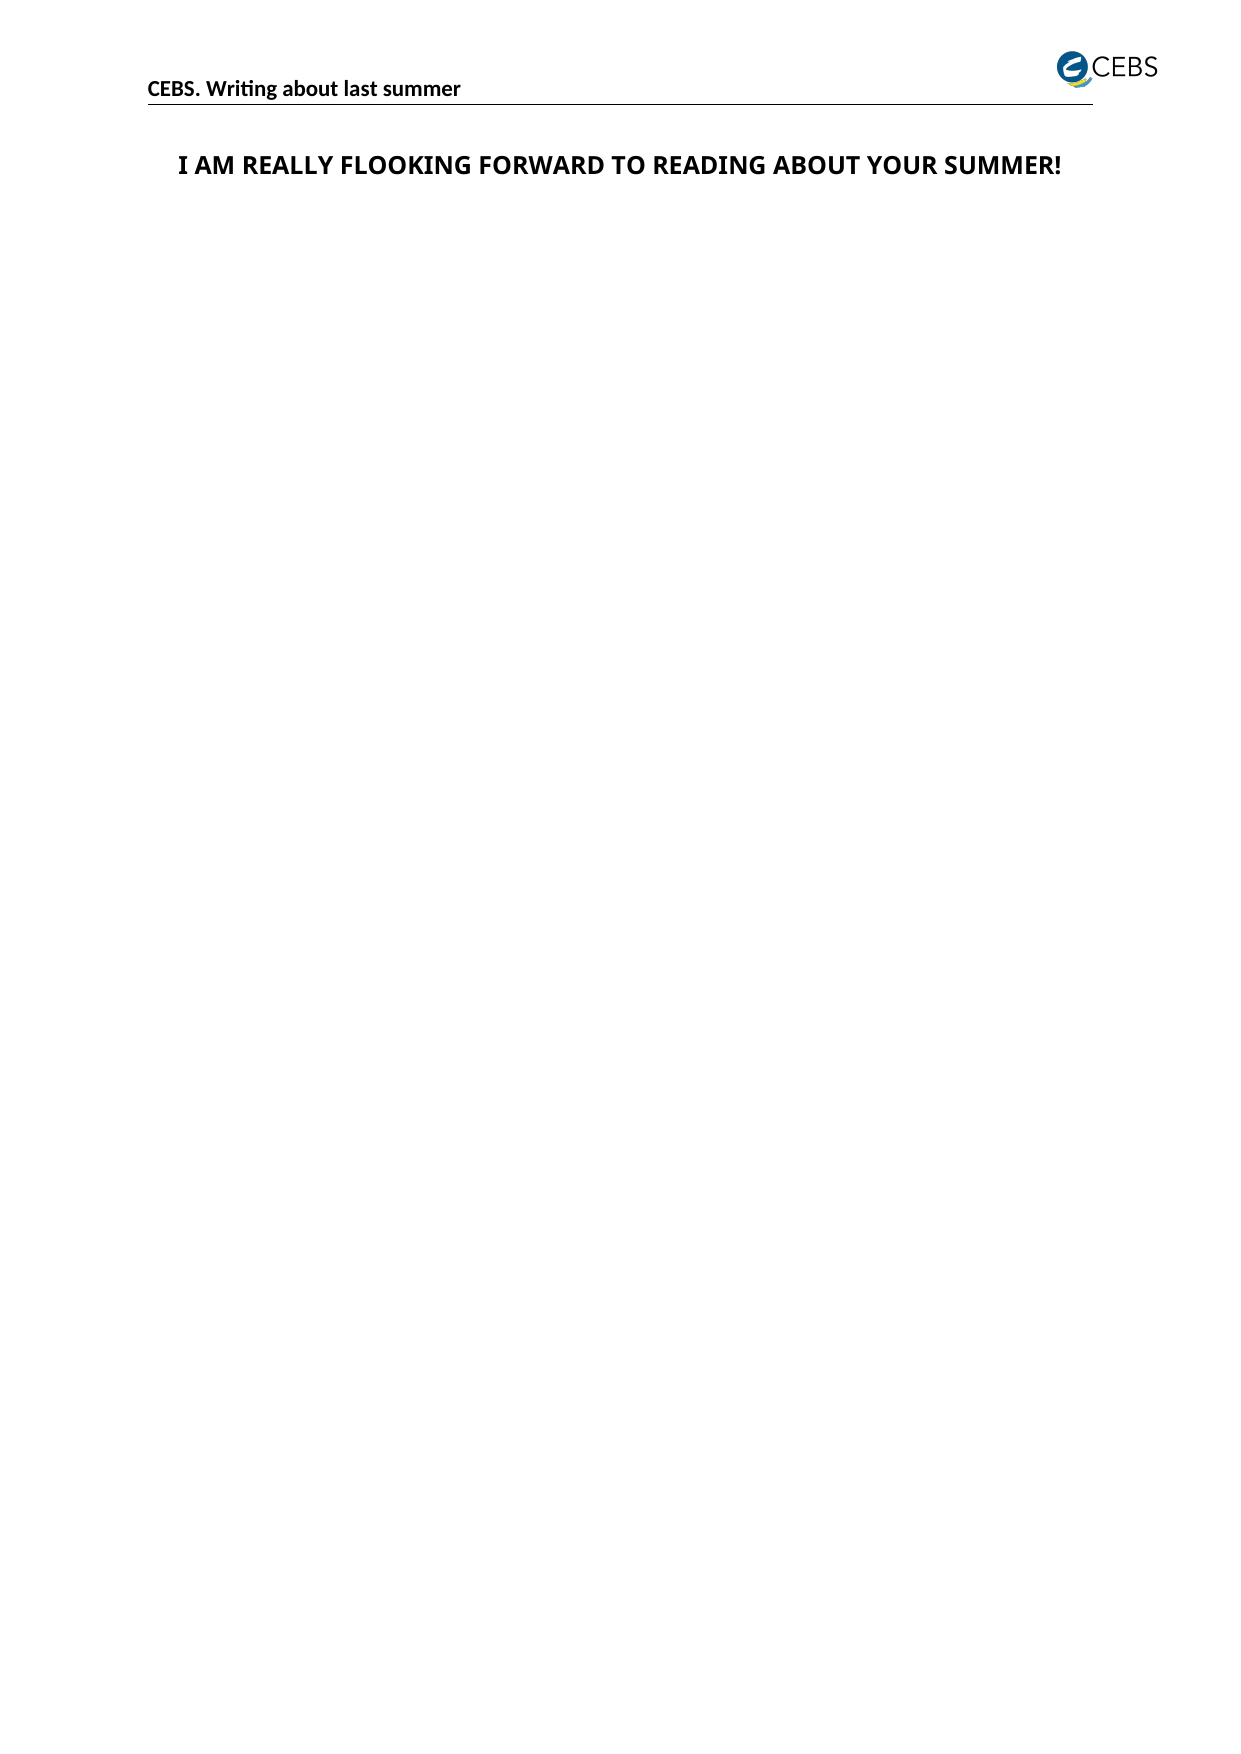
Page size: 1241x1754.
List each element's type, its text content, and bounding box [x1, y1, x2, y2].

picture [1032, 36, 1202, 102]
text I AM REALLY FLOOKING FORWARD TO READING ABOUT YOUR SUMMER! [148, 148, 1093, 182]
